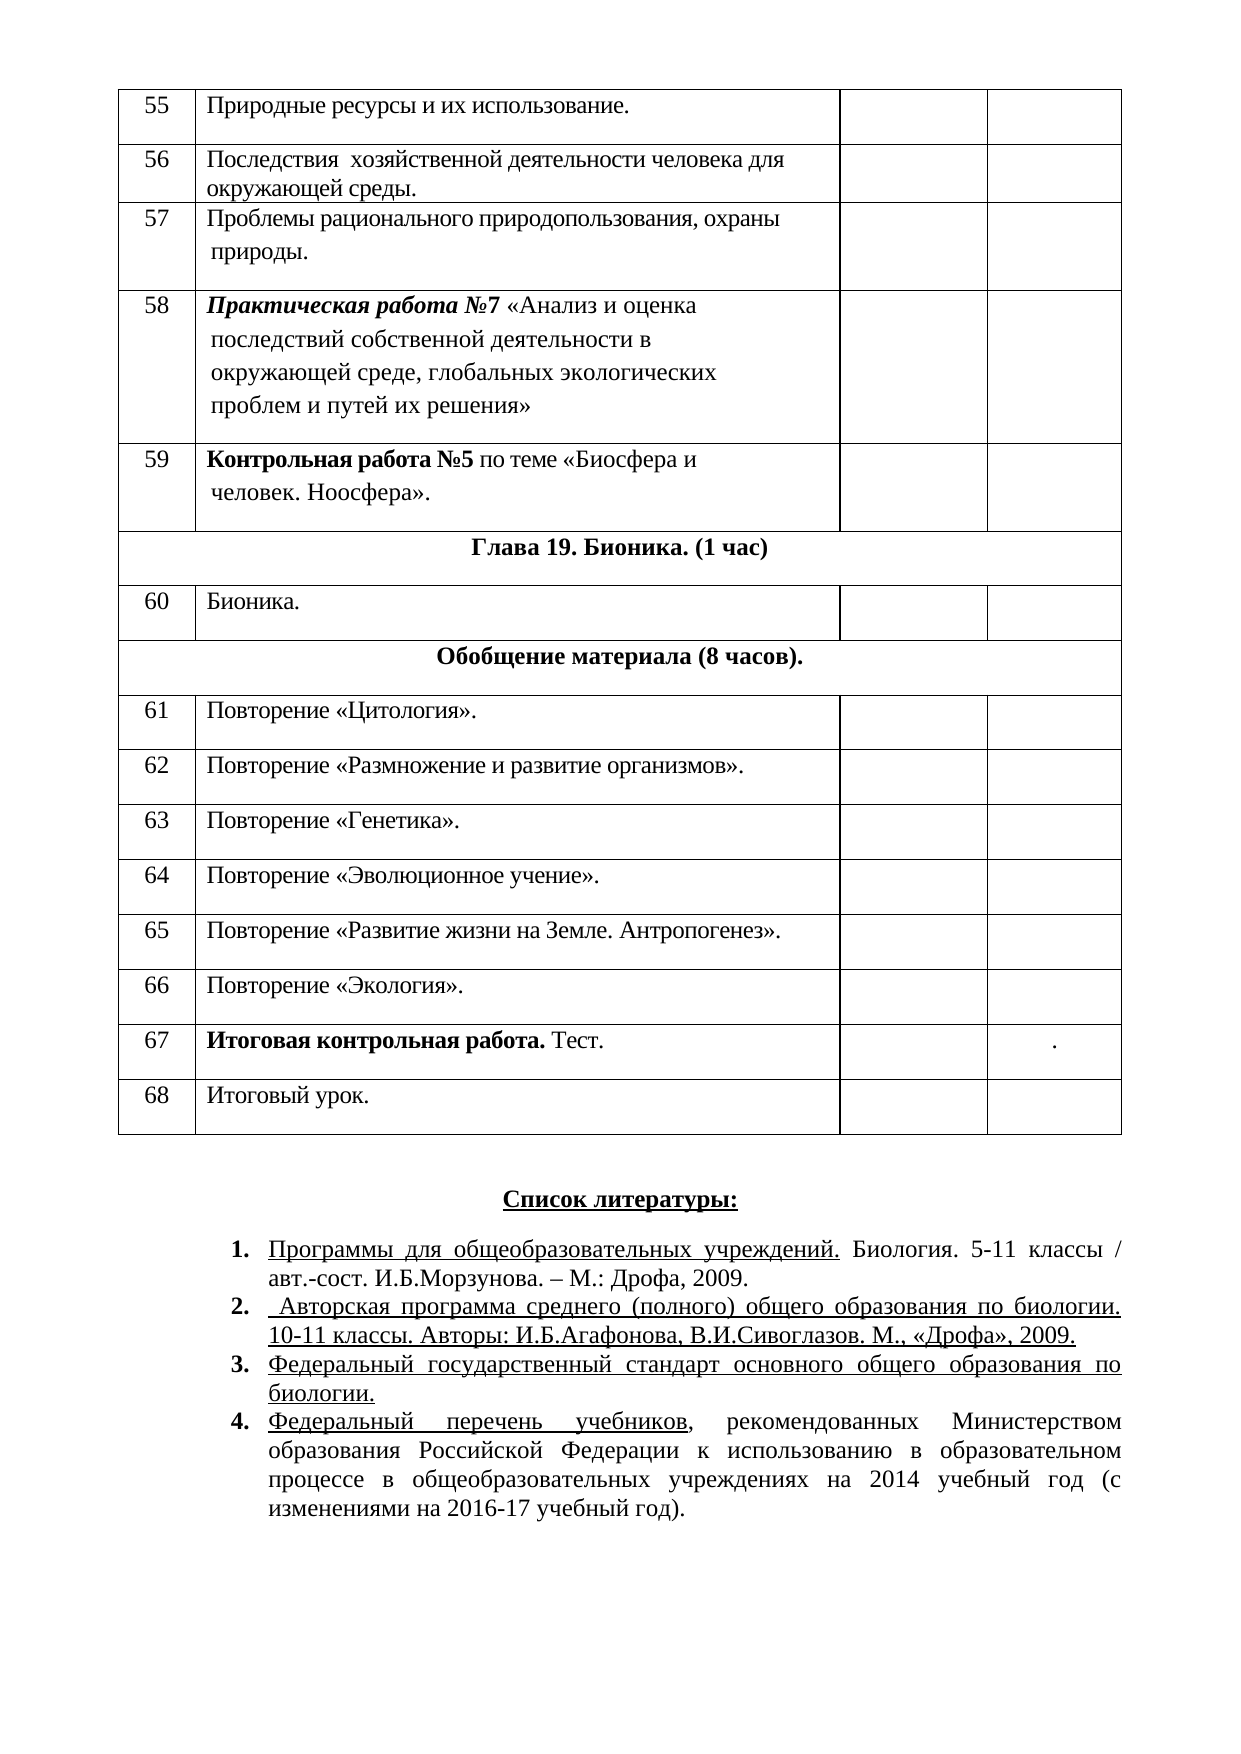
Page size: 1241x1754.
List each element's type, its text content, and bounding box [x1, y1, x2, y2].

table_cell [841, 586, 987, 640]
table_cell 67 [119, 1025, 195, 1079]
table_cell [988, 860, 1121, 914]
table_cell [841, 1080, 987, 1134]
list Программы для общеобразовательных учреждений. Биология. 5-11 классы / авт.-сост. И.Б.Морзунова. – М.: Дрофа, 2009. [231, 1234, 1122, 1291]
table_cell Последствия хозяйственной деятельности человека для окружающей среды. [196, 145, 839, 202]
table_cell 65 [119, 915, 195, 969]
table_cell 68 [119, 1080, 195, 1134]
table_cell Повторение «Экология». [196, 970, 839, 1024]
table_cell [841, 750, 987, 804]
table_cell [841, 1025, 987, 1079]
list Авторская программа среднего (полного) общего образования по биологии. 10-11 классы. Авторы: И.Б.Агафонова, В.И.Сивоглазов. М., «Дрофа», 2009. [231, 1291, 1122, 1349]
table_cell [841, 860, 987, 914]
table_cell 63 [119, 805, 195, 859]
table_cell Обобщение материала (8 часов). [119, 641, 1121, 694]
table_cell 66 [119, 970, 195, 1024]
table_cell 55 [119, 90, 195, 143]
list Федеральный перечень учебников, рекомендованных Министерством образования Российской Федерации к использованию в образовательном процессе в общеобразовательных учреждениях на 2014 учебный год (с изменениями на 2016-17 учебный год). [231, 1406, 1122, 1521]
table_cell 62 [119, 750, 195, 804]
table_cell Природные ресурсы и их использование. [196, 90, 839, 143]
table_cell Практическая работа №7 «Анализ и оценка последствий собственной деятельности в окружающей среде, глобальных экологических проблем и путей их решения» [196, 291, 839, 443]
list Федеральный государственный стандарт основного общего образования по биологии. [231, 1349, 1122, 1406]
table_cell [988, 696, 1121, 749]
table_cell . [988, 1025, 1121, 1079]
table_cell [841, 145, 987, 202]
table_cell [988, 90, 1121, 143]
table_cell [988, 970, 1121, 1024]
table_cell Повторение «Генетика». [196, 805, 839, 859]
table_cell [988, 1080, 1121, 1134]
table_cell 56 [119, 145, 195, 202]
table_cell Повторение «Эволюционное учение». [196, 860, 839, 914]
table_cell [988, 586, 1121, 640]
table_cell 59 [119, 444, 195, 531]
table_cell [988, 750, 1121, 804]
table_cell Контрольная работа №5 по теме «Биосфера и человек. Ноосфера». [196, 444, 839, 531]
table_cell [988, 203, 1121, 289]
table_cell [988, 805, 1121, 859]
table_cell Повторение «Развитие жизни на Земле. Антропогенез». [196, 915, 839, 969]
table_cell [841, 805, 987, 859]
table_cell [988, 444, 1121, 531]
table_cell [988, 915, 1121, 969]
table_cell [988, 145, 1121, 202]
table_cell [841, 291, 987, 443]
table_cell Бионика. [196, 586, 839, 640]
table_cell [841, 970, 987, 1024]
table_cell Итоговая контрольная работа. Тест. [196, 1025, 839, 1079]
table_cell [841, 203, 987, 289]
table_cell 61 [119, 696, 195, 749]
table_cell Глава 19. Бионика. (1 час) [119, 532, 1121, 585]
table_cell [841, 90, 987, 143]
table_cell Итоговый урок. [196, 1080, 839, 1134]
table_cell 64 [119, 860, 195, 914]
table_cell [841, 915, 987, 969]
table_cell 60 [119, 586, 195, 640]
table_cell [841, 444, 987, 531]
table_cell [988, 291, 1121, 443]
table_cell 57 [119, 203, 195, 289]
table_cell [841, 696, 987, 749]
table_cell Повторение «Цитология». [196, 696, 839, 749]
table_cell Повторение «Размножение и развитие организмов». [196, 750, 839, 804]
text Список литературы: [118, 1184, 1122, 1213]
table_cell Проблемы рационального природопользования, охраны природы. [196, 203, 839, 289]
table_cell 58 [119, 291, 195, 443]
